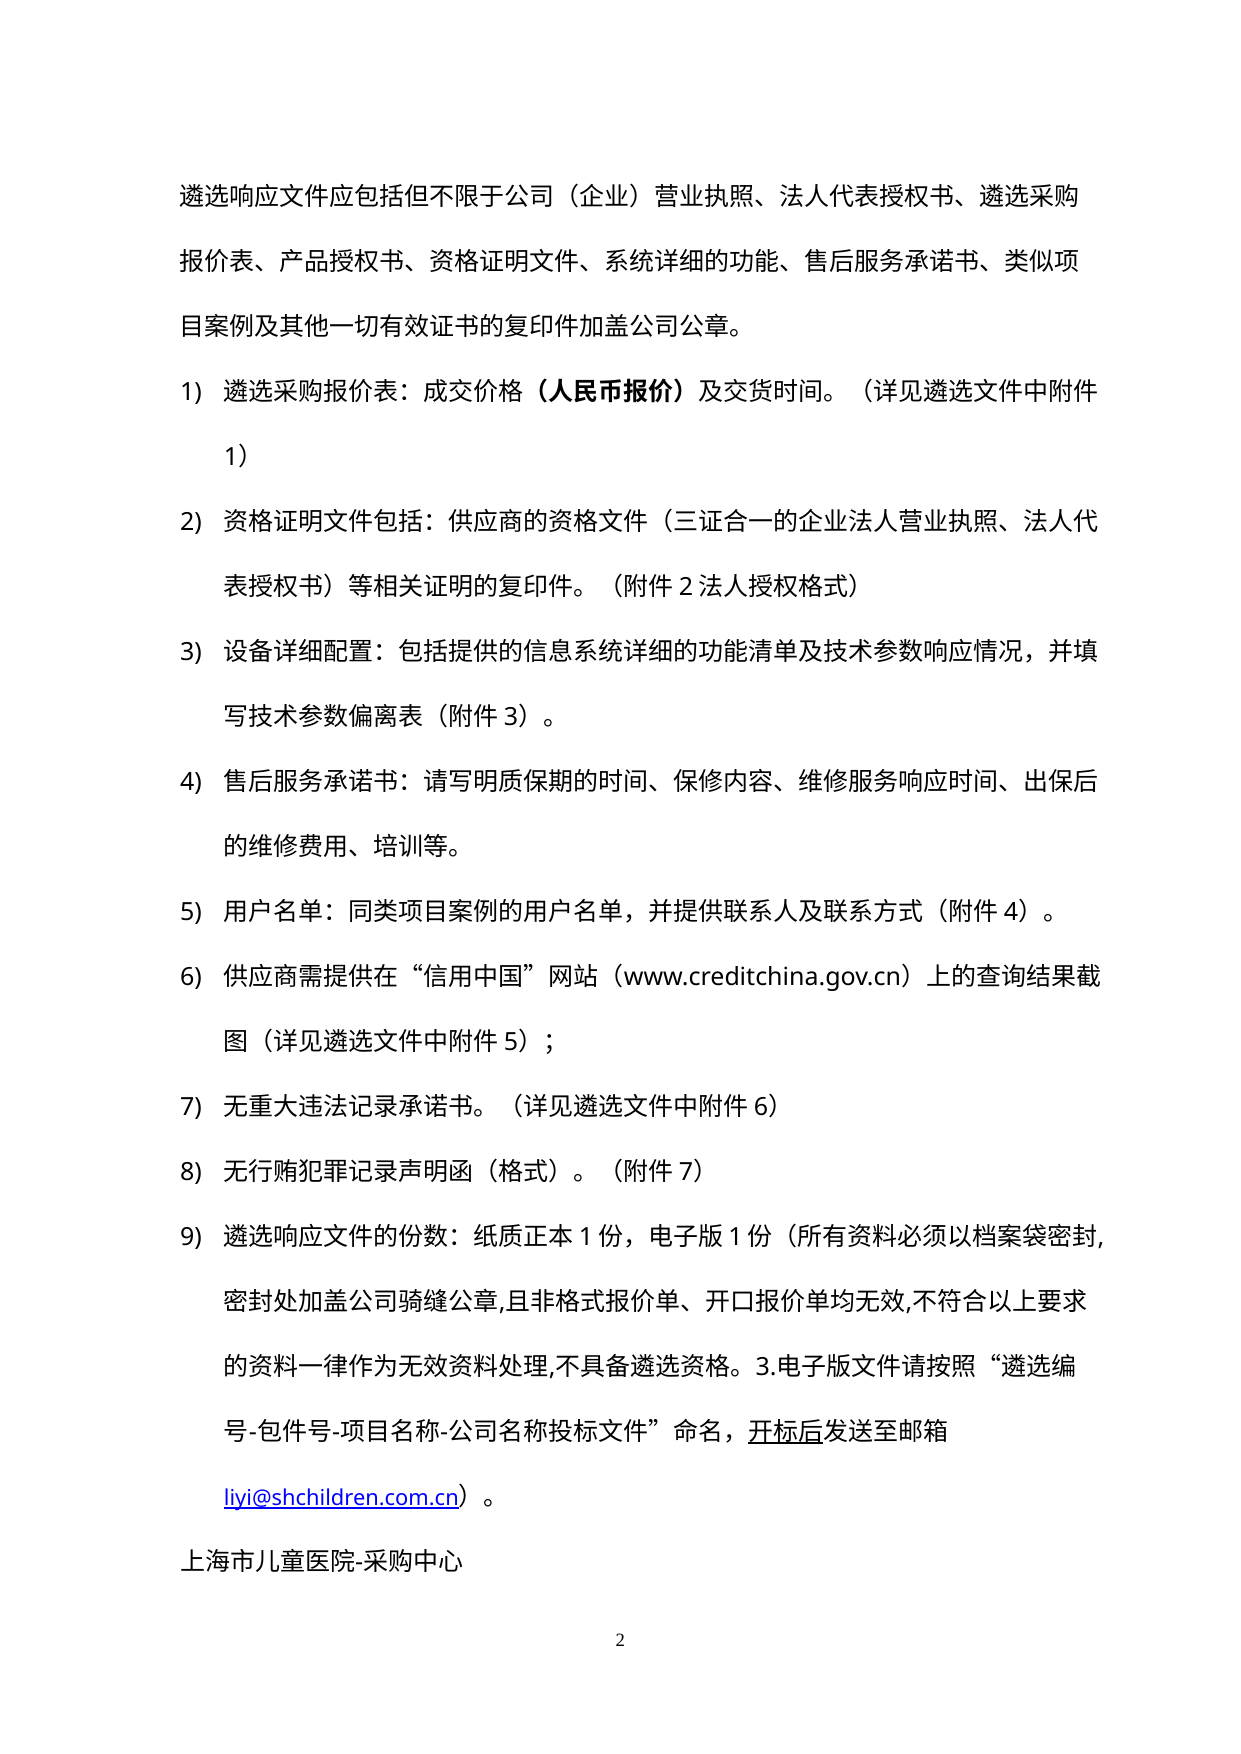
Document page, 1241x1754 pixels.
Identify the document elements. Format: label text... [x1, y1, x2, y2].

list 遴选采购报价表：成交价格（人民币报价）及交货时间。（详见遴选文件中附件1） [180, 357, 1104, 487]
list 供应商需提供在“信用中国”网站（www.creditchina.gov.cn）上的查询结果截图（详见遴选文件中附件5）； [180, 942, 1104, 1072]
text 遴选响应文件应包括但不限于公司（企业）营业执照、法人代表授权书、遴选采购报价表、产品授权书、资格证明文件、系统详细的功能、售后服务承诺书、类似项目案例及其他一切有效证书的复印件加盖公司公章。 [179, 162, 1104, 357]
list 无重大违法记录承诺书。（详见遴选文件中附件6） [180, 1072, 1104, 1137]
list 设备详细配置：包括提供的信息系统详细的功能清单及技术参数响应情况，并填写技术参数偏离表（附件3）。 [180, 617, 1104, 747]
list 用户名单：同类项目案例的用户名单，并提供联系人及联系方式（附件4）。 [180, 877, 1104, 942]
text 上海市儿童医院-采购中心 [180, 1527, 1104, 1592]
list 遴选响应文件的份数：纸质正本1份，电子版1份（所有资料必须以档案袋密封,密封处加盖公司骑缝公章,且非格式报价单、开口报价单均无效,不符合以上要求的资料一律作为无效资料处理,不具备遴选资格。3.电子版文件请按照“遴选编号-包件号-项目名称-公司名称投标文件”命名，开标后发送至邮箱liyi@shchildren.com.cn）。 [180, 1202, 1104, 1527]
list 无行贿犯罪记录声明函（格式）。（附件7） [180, 1137, 1104, 1202]
list 资格证明文件包括：供应商的资格文件（三证合一的企业法人营业执照、法人代表授权书）等相关证明的复印件。（附件2法人授权格式） [180, 487, 1104, 617]
list 售后服务承诺书：请写明质保期的时间、保修内容、维修服务响应时间、出保后的维修费用、培训等。 [180, 747, 1104, 877]
